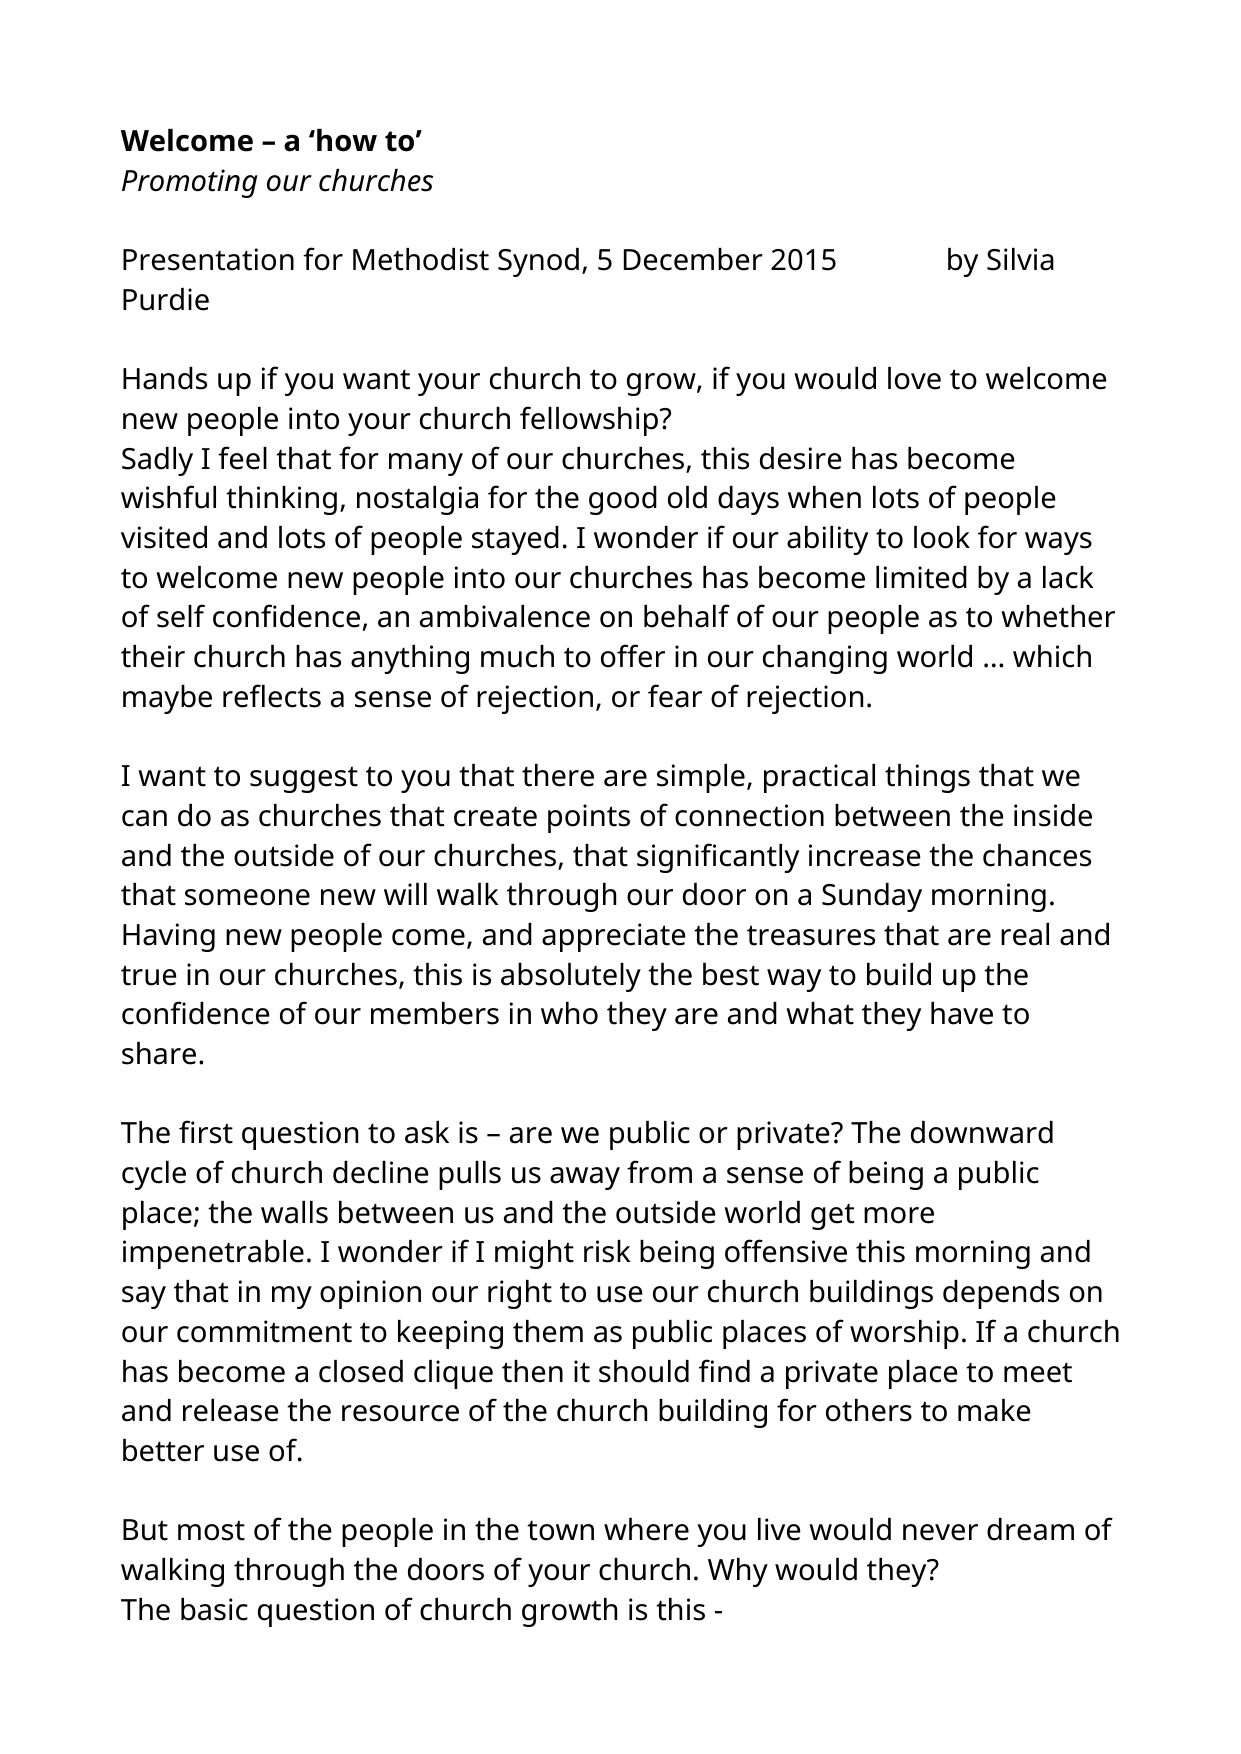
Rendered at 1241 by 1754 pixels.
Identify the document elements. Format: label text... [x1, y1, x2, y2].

text But most of the people in the town where you live would never dream of walking through the doors of your church. Why would they? [121, 1509, 1122, 1589]
text The basic question of church growth is this - [121, 1589, 1122, 1629]
text Sadly I feel that for many of our churches, this desire has become wishful thinking, nostalgia for the good old days when lots of people visited and lots of people stayed. I wonder if our ability to look for ways to welcome new people into our churches has become limited by a lack of self confidence, an ambivalence on behalf of our people as to whether their church has anything much to offer in our changing world … which maybe reflects a sense of rejection, or fear of rejection. [121, 438, 1122, 716]
text I want to suggest to you that there are simple, practical things that we can do as churches that create points of connection between the inside and the outside of our churches, that significantly increase the chances that someone new will walk through our door on a Sunday morning. Having new people come, and appreciate the treasures that are real and true in our churches, this is absolutely the best way to build up the confidence of our members in who they are and what they have to share. [121, 756, 1122, 1073]
text Hands up if you want your church to grow, if you would love to welcome new people into your church fellowship? [121, 359, 1122, 438]
text Welcome – a ‘how to’ [121, 121, 1122, 160]
text Promoting our churches [121, 160, 1122, 200]
text Presentation for Methodist Synod, 5 December 2015 by Silvia Purdie [121, 239, 1122, 319]
text The first question to ask is – are we public or private? The downward cycle of church decline pulls us away from a sense of being a public place; the walls between us and the outside world get more impenetrable. I wonder if I might risk being offensive this morning and say that in my opinion our right to use our church buildings depends on our commitment to keeping them as public places of worship. If a church has become a closed clique then it should find a private place to meet and release the resource of the church building for others to make better use of. [121, 1113, 1122, 1470]
